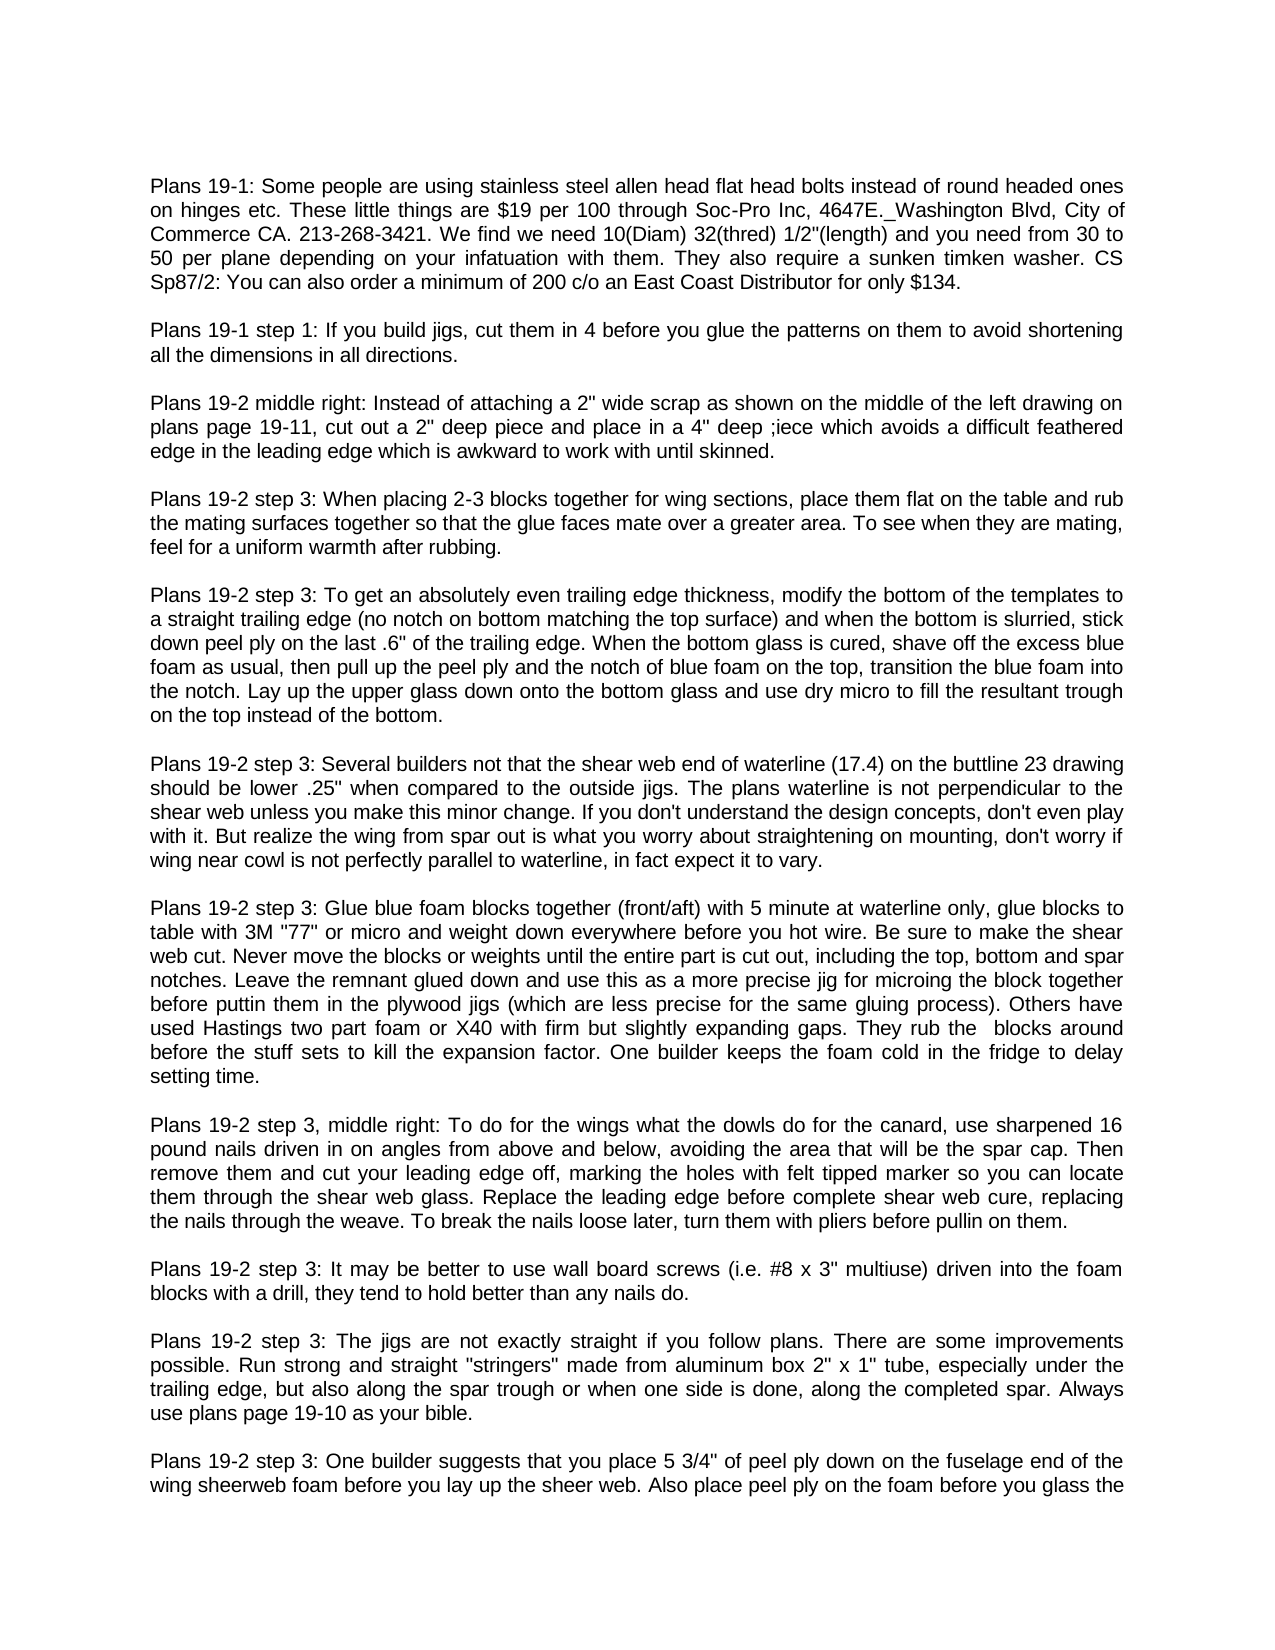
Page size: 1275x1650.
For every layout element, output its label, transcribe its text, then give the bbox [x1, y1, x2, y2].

text Plans 19-2 middle right: Instead of attaching a 2" wide scrap as shown on the middle of the left drawing on plans page 19-11, cut out a 2" deep piece and place in a 4" deep ;iece which avoids a difficult feathered edge in the leading edge which is awkward to work with until skinned. [150, 391, 1125, 463]
text Plans 19-2 step 3: Several builders not that the shear web end of waterline (17.4) on the buttline 23 drawing should be lower .25" when compared to the outside jigs. The plans waterline is not perpendicular to the shear web unless you make this minor change. If you don't understand the design concepts, don't even play with it. But realize the wing from spar out is what you worry about straightening on mounting, don't worry if wing near cowl is not perfectly parallel to waterline, in fact expect it to vary. [150, 752, 1125, 872]
text Plans 19-2 step 3, middle right: To do for the wings what the dowls do for the canard, use sharpened 16 pound nails driven in on angles from above and below, avoiding the area that will be the spar cap. Then remove them and cut your leading edge off, marking the holes with felt tipped marker so you can locate them through the shear web glass. Replace the leading edge before complete shear web cure, replacing the nails through the weave. To break the nails loose later, turn them with pliers before pullin on them. [150, 1112, 1125, 1233]
text Plans 19-1: Some people are using stainless steel allen head flat head bolts instead of round headed ones on hinges etc. These little things are $19 per 100 through Soc-Pro Inc, 4647E._Washington Blvd, City of 213-268-3421. We find we need 10(Diam) 32(thred) 1/2"(length) and you need from 30 to 50 per plane depending on your infatuation with them. They also require a sunken timken washer. CS Sp87/2: You can also order a minimum of 200 c/o an East Coast Distributor for only $134. [150, 174, 1125, 294]
text Plans 19-2 step 3: It may be better to use wall board screws (i.e. #8 x 3" multiuse) driven into the foam blocks with a drill, they tend to hold better than any nails do. [150, 1257, 1125, 1305]
text Plans 19-2 step 3: Glue blue foam blocks together (front/aft) with 5 minute at waterline only, glue blocks to table with 3M "77" or micro and weight down everywhere before you hot wire. Be sure to make the shear web cut. Never move the blocks or weights until the entire part is cut out, including the top, bottom and spar notches. Leave the remnant glued down and use this as a more precise jig for microing the block together before puttin them in the plywood jigs (which are less precise for the same gluing process). Others have used two part foam or X40 with firm but slightly expanding gaps. They rub the blocks around before the stuff sets to kill the expansion factor. One builder keeps the foam cold in the fridge to delay setting time. [150, 896, 1125, 1088]
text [150, 1449, 1125, 1497]
text Plans 19-2 step 3: The jigs are not exactly straight if you follow plans. There are some improvements possible. Run strong and straight "stringers" made from aluminum " x 1" tube, especially under the trailing edge, but also along the spar trough or when one side is done, along the completed spar. Always use plans page 19-10 as your bible. [150, 1329, 1125, 1425]
text Plans 19-2 step 3: To get an absolutely even trailing edge thickness, modify the bottom of the templates to a straight trailing edge (no notch on bottom matching the top surface) and when the bottom is slurried, stick down peel ply on the last .6" of the trailing edge. When the bottom glass is cured, shave off the excess blue foam as usual, then pull up the peel ply and the notch of blue foam on the top, transition the blue foam into the notch. Lay up the upper glass down onto the bottom glass and use dry micro to fill the resultant trough on the top instead of the bottom. [150, 583, 1125, 727]
text Plans 19-2 step 3: When placing 2-3 blocks together for wing sections, place them flat on the table and rub the mating surfaces together so that the glue faces mate over a greater area. To see when they are mating, feel for a uniform warmth after rubbing. [150, 487, 1125, 559]
text Plans 19-1 step 1: If you build jigs, cut them in 4 before you glue the patterns on them to avoid shortening all the dimensions in all directions. [150, 318, 1125, 367]
